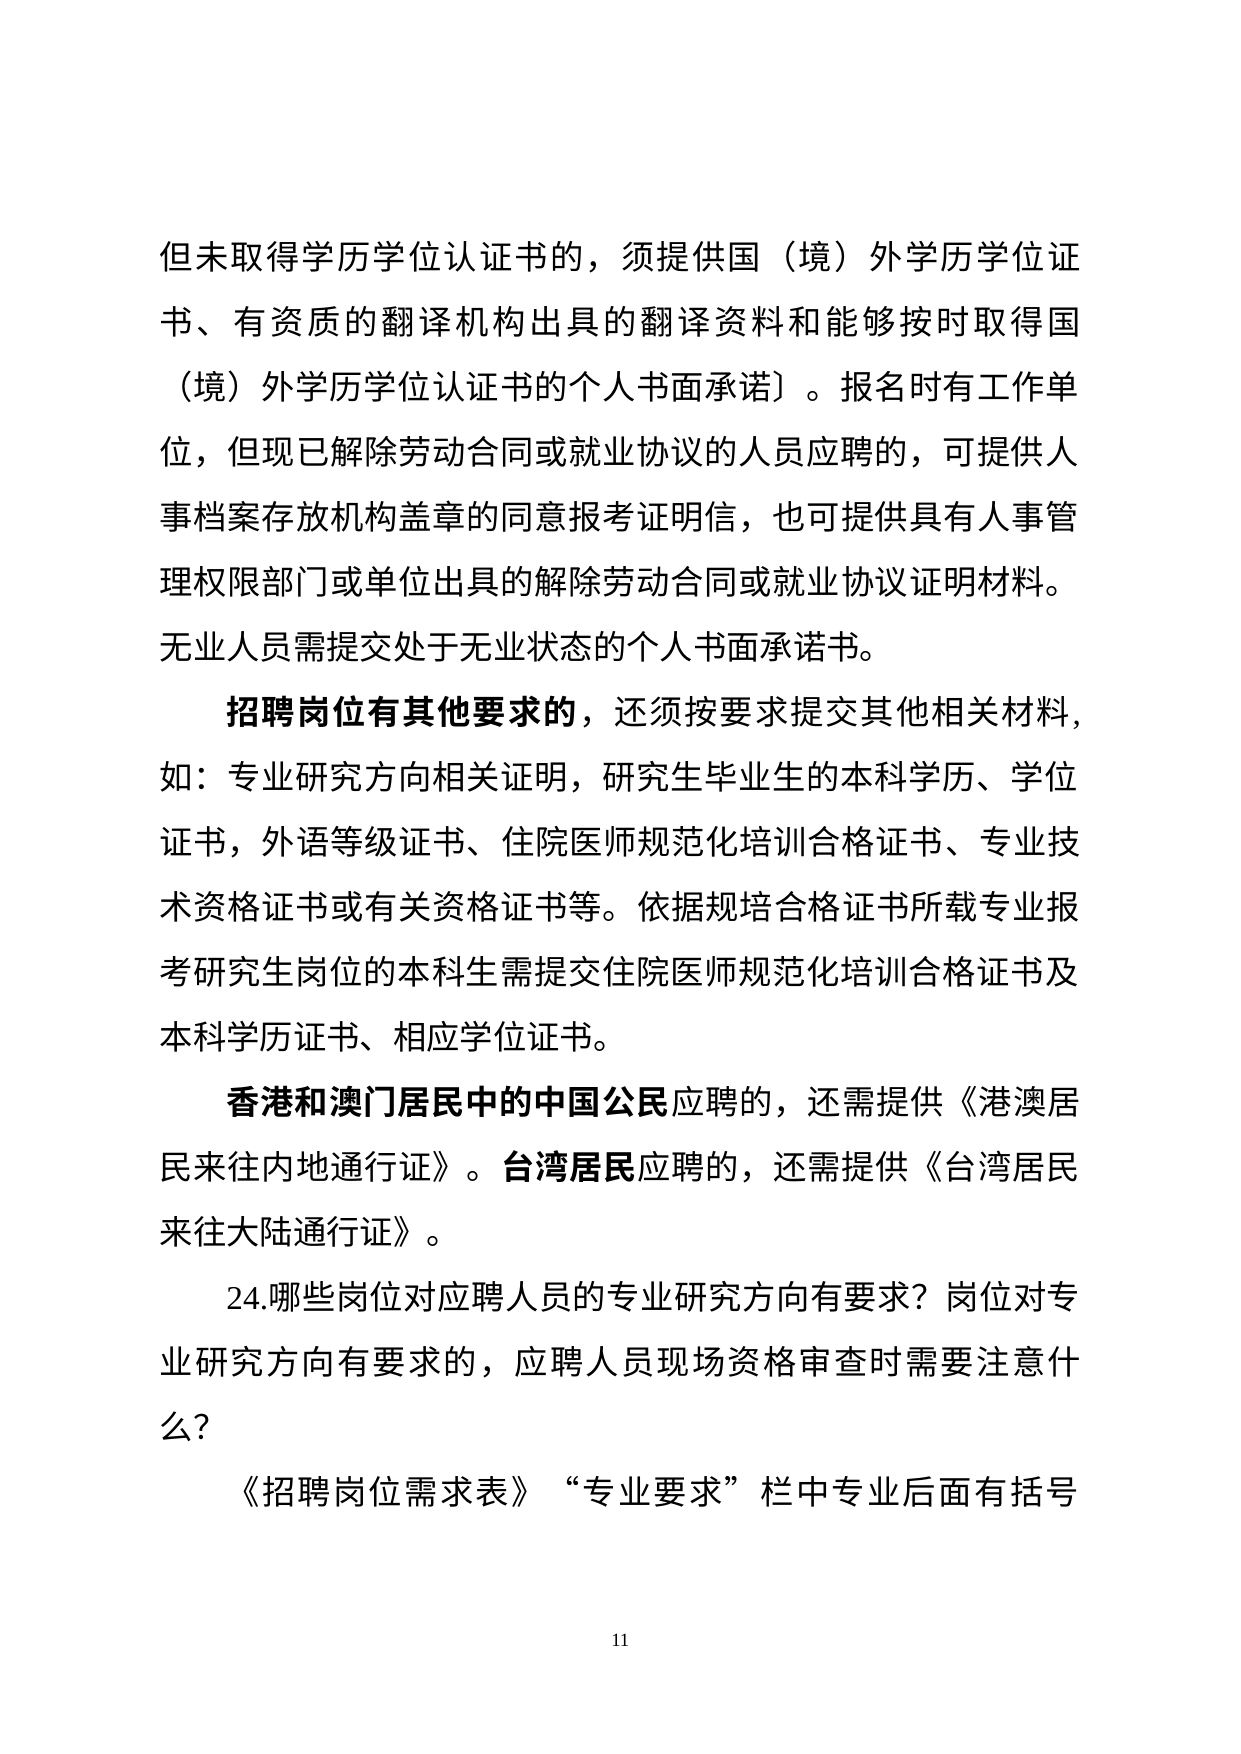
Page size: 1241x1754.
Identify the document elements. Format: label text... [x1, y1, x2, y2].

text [159, 222, 1081, 677]
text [159, 1457, 1081, 1522]
text 招聘岗位有其他要求的，还须按要求提交其他相关材料,如：专业研究方向相关证明，研究生毕业生的本科学历、学位证书，外语等级证书、住院医师规范化培训合格证书、专业技术资格证书或有关资格证书等。依据规培合格证书所载专业报考研究生岗位的本科生需提交住院医师规范化培训合格证书及本科学历证书、相应学位证书。 [159, 677, 1081, 1067]
text 24.哪些岗位对应聘人员的专业研究方向有要求？岗位对专业研究方向有要求的，应聘人员现场资格审查时需要注意什么？ [159, 1262, 1081, 1457]
text 香港和澳门居民中的中国公民应聘的，还需提供《港澳居民来往内地通行证》。台湾居民应聘的，还需提供《台湾居民来往大陆通行证》。 [159, 1067, 1081, 1262]
